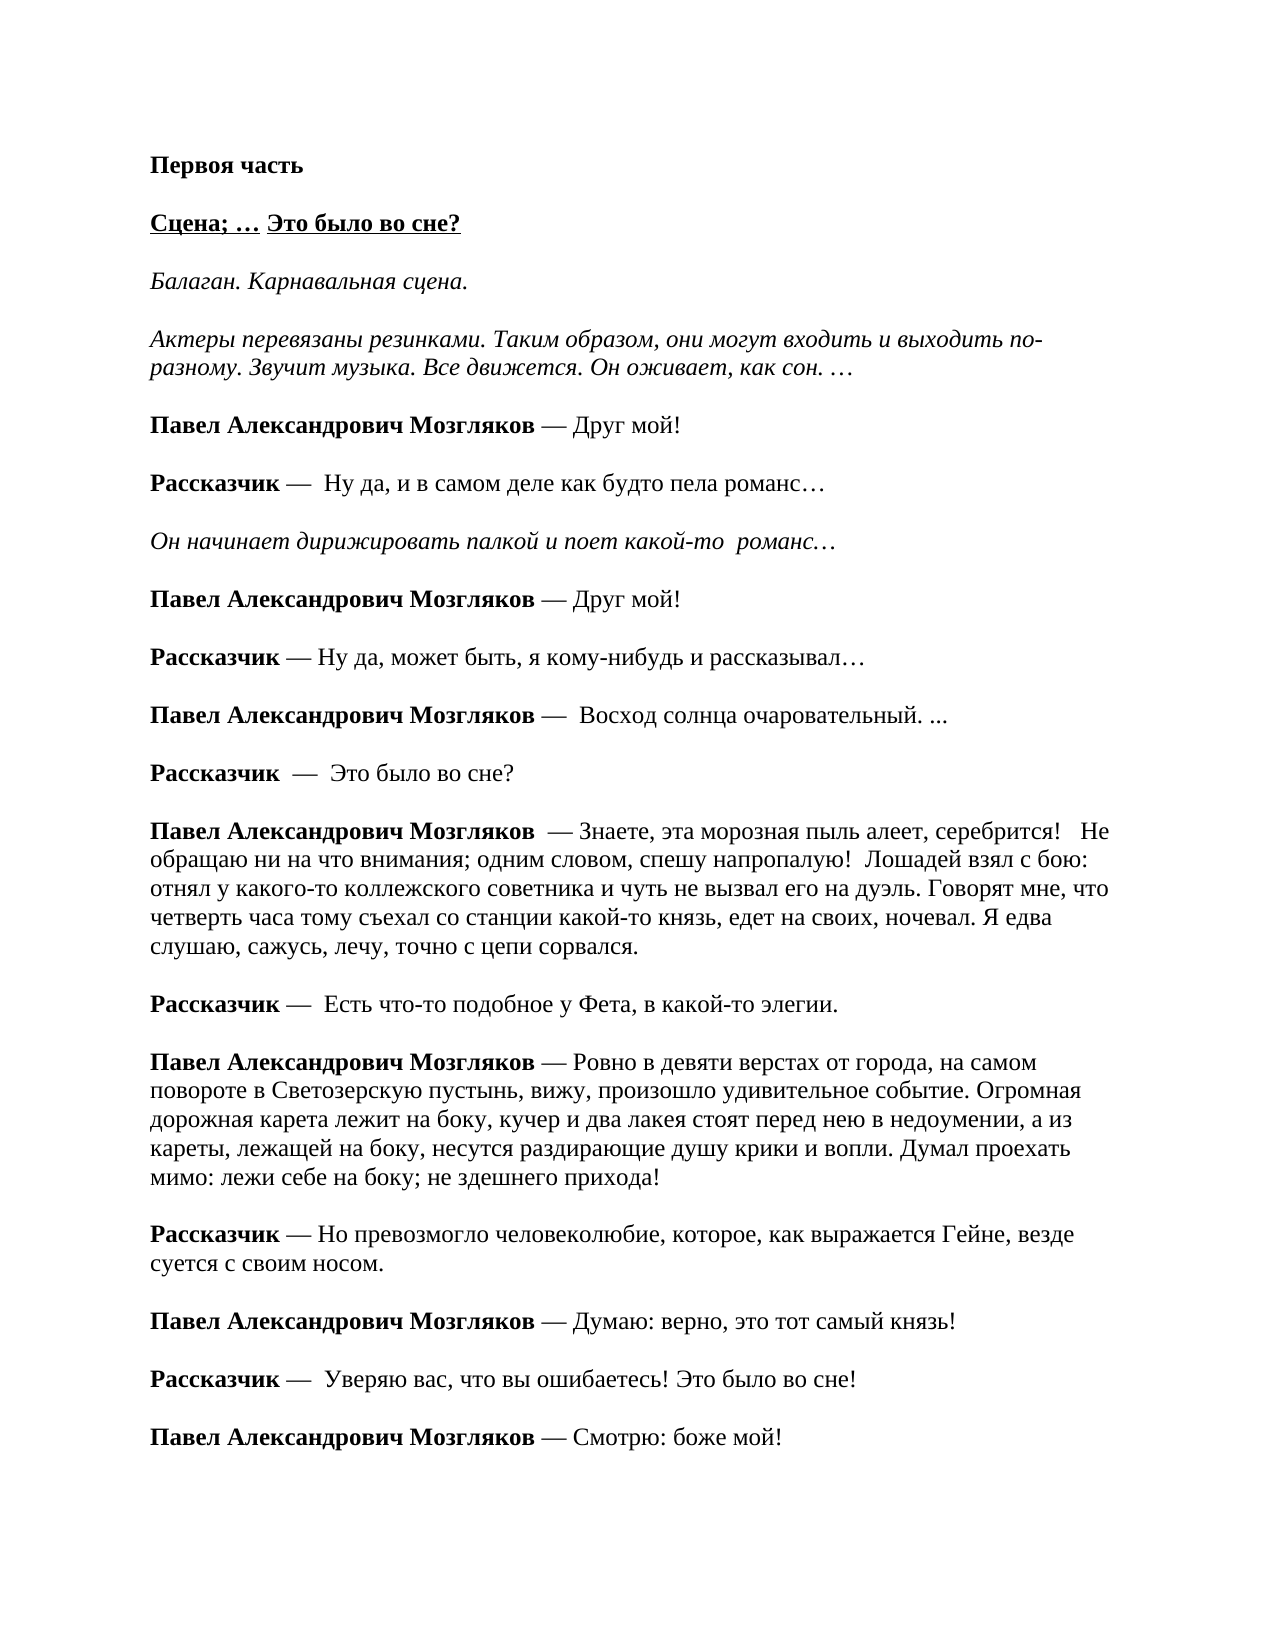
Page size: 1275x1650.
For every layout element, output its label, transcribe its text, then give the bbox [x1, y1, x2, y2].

text Балаган. Карнавальная сцена. [150, 266, 1125, 294]
text Рассказчик — Уверяю вас, что вы ошибаетесь! Это было во сне! [150, 1364, 1125, 1393]
text Рассказчик — Есть что-то подобное у Фета, в какой-то элегии. [150, 989, 1125, 1017]
text Рассказчик — Это было во сне? [150, 758, 1125, 787]
text Павел Александрович Мозгляков — Друг мой! [150, 410, 1125, 439]
text Рассказчик — Но превозмогло человеколюбие, которое, как выражается Гейне, везде суется с своим носом. [150, 1219, 1125, 1277]
text Павел Александрович Мозгляков — Смотрю: боже мой! [150, 1422, 1125, 1451]
text Павел Александрович Мозгляков — Ровно в девяти верстах от города, на самом повороте в Светозерскую пустынь, вижу, произошло удивительное событие. Огромная дорожная карета лежит на боку, кучер и два лакея стоят перед нею в недоумении, а из кареты, лежащей на боку, несутся раздирающие душу крики и вопли. Думал проехать мимо: лежи себе на боку; не здешнего прихода! [150, 1047, 1125, 1190]
text Актеры перевязаны резинками. Таким образом, они могут входить и выходить по-разному. Звучит музыка. Все движется. Он оживает, как сон. … [150, 324, 1125, 381]
text Рассказчик — Ну да, может быть, я кому-нибудь и рассказывал… [150, 642, 1125, 671]
text Павел Александрович Мозгляков — Знаете, эта морозная пыль алеет, серебрится! Не обращаю ни на что внимания; одним словом, спешу напропалую! Лошадей взял с бою: отнял у какого-то коллежского советника и чуть не вызвал его на дуэль. Говорят мне, что четверть часа тому съехал со станции какой-то князь, едет на своих, ночевал. Я едва слушаю, сажусь, лечу, точно с цепи сорвался. [150, 816, 1125, 959]
text Первоя часть [150, 150, 1125, 179]
text Рассказчик — Ну да, и в самом деле как будто пела романс… [150, 468, 1125, 497]
text Он начинает дирижировать палкой и поет какой-то романс… [150, 526, 1125, 555]
text Павел Александрович Мозгляков — Друг мой! [150, 584, 1125, 613]
text Павел Александрович Мозгляков — Думаю: верно, это тот самый князь! [150, 1306, 1125, 1335]
text Сцена; … Это было во сне? [150, 208, 1125, 237]
text Павел Александрович Мозгляков — Восход солнца очаровательный. ... [150, 700, 1125, 729]
